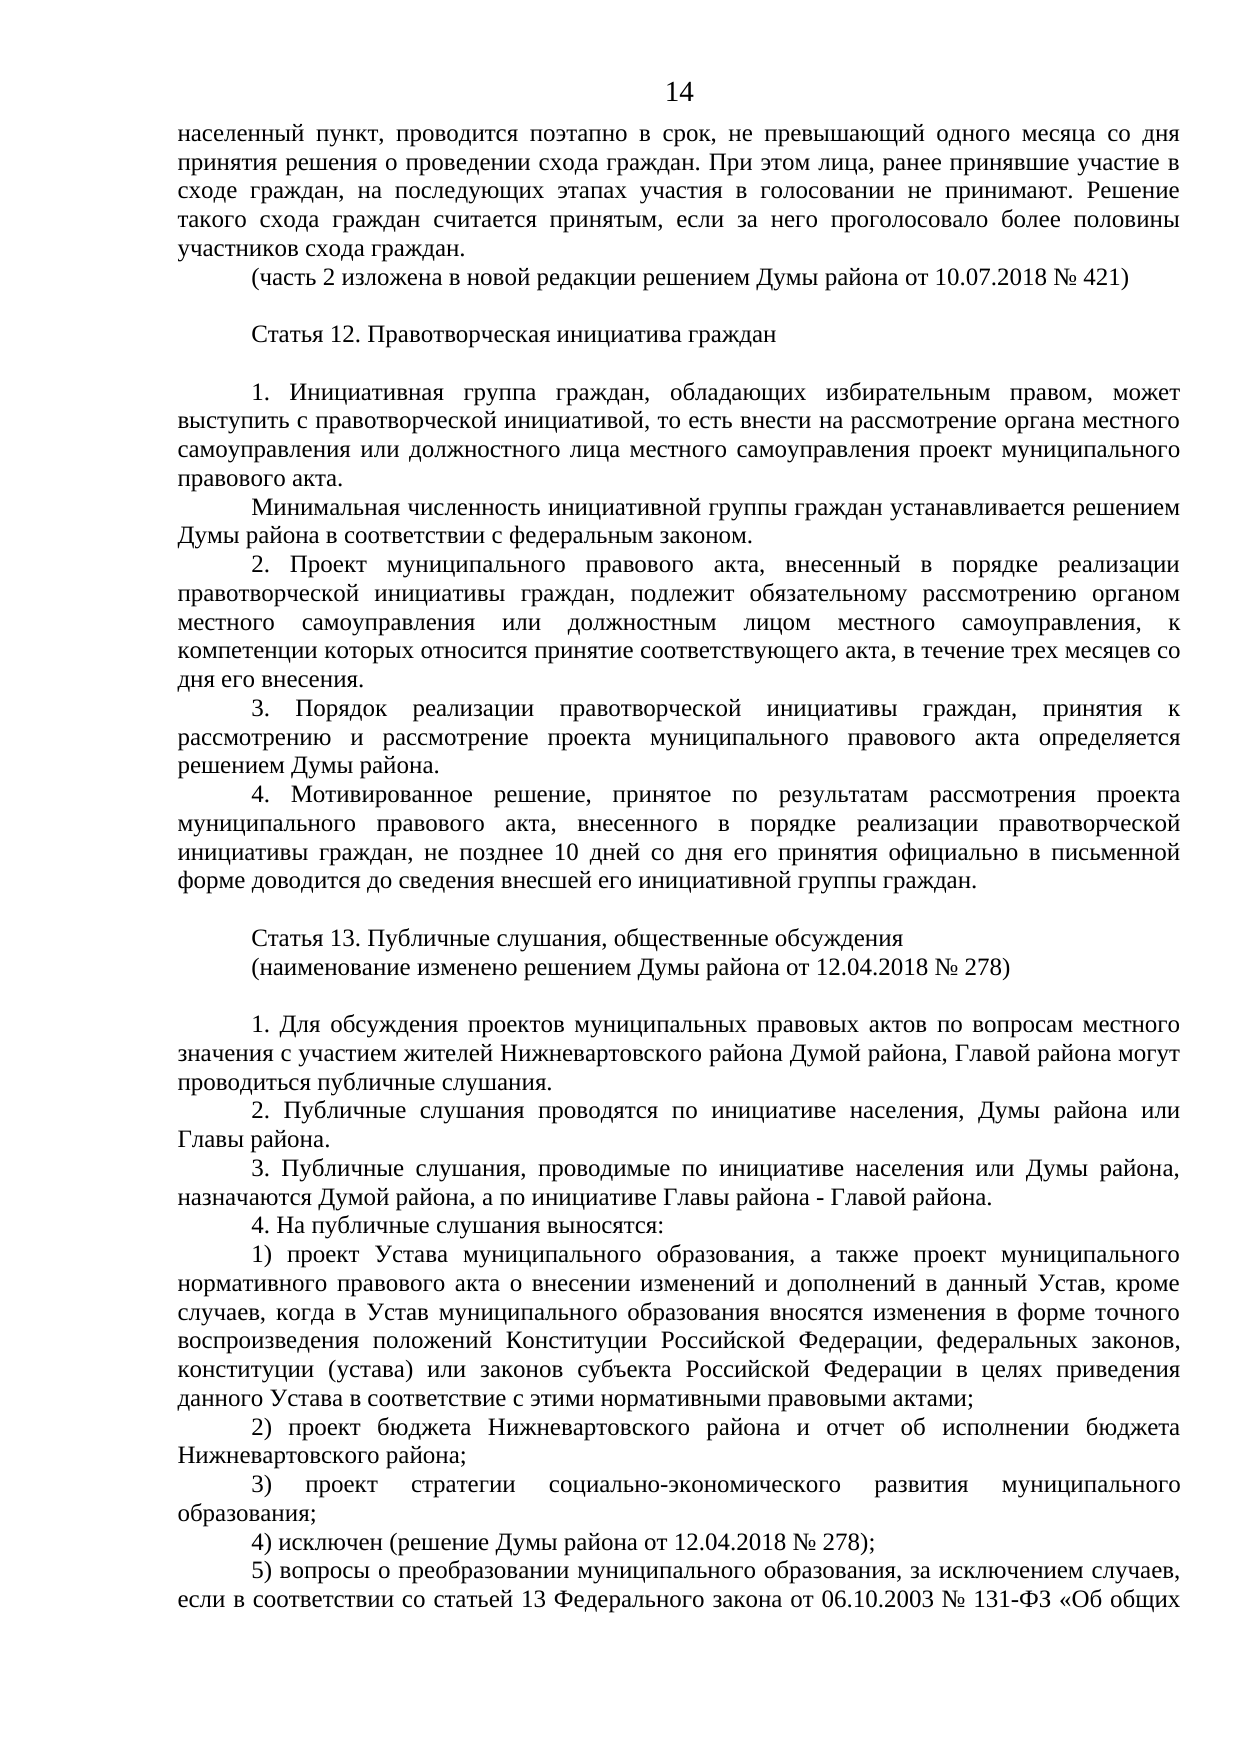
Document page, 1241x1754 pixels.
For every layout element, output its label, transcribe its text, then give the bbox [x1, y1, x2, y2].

text Минимальная численность инициативной группы граждан устанавливается решением Думы района в соответствии с федеральным законом. [177, 492, 1181, 549]
text 4. На публичные слушания выносятся: [177, 1211, 1181, 1239]
text 4. Мотивированное решение, принятое по результатам рассмотрения проекта муниципального правового акта, внесенного в порядке реализации правотворческой инициативы граждан, не позднее 10 дней со дня его принятия официально в письменной форме доводится до сведения внесшей его инициативной группы граждан. [177, 779, 1181, 894]
text 1. Инициативная группа граждан, обладающих избирательным правом, может выступить с правотворческой инициативой, то есть внести на рассмотрение органа местного самоуправления или должностного лица местного самоуправления проект муниципального правового акта. [177, 377, 1181, 492]
text Статья 13. Публичные слушания, общественные обсуждения [177, 923, 1181, 952]
text 3) проект стратегии социально-экономического развития муниципального образования; [177, 1469, 1181, 1527]
text 1. Для обсуждения проектов муниципальных правовых актов по вопросам местного значения с участием жителей Нижневартовского района Думой района, Главой района могут проводиться публичные слушания. [177, 1009, 1181, 1096]
text 3. Порядок реализации правотворческой инициативы граждан, принятия к рассмотрению и рассмотрение проекта муниципального правового акта определяется решением Думы района. [177, 693, 1181, 779]
text 1) проект Устава муниципального образования, а также проект муниципального нормативного правового акта о внесении изменений и дополнений в данный Устав, кроме случаев, когда в Устав муниципального образования вносятся изменения в форме точного воспроизведения положений Конституции Российской Федерации, федеральных законов, конституции (устава) или законов субъекта Российской Федерации в целях приведения данного Устава в соответствие с этими нормативными правовыми актами; [177, 1239, 1181, 1412]
text (часть 2 изложена в новой редакции решением Думы района от 10.07.2018 № 421) [177, 262, 1181, 291]
text (наименование изменено решением Думы района от 12.04.2018 № 278) [177, 952, 1181, 981]
text 2) проект бюджета Нижневартовского района и отчет об исполнении бюджета Нижневартовского района; [177, 1412, 1181, 1469]
text 2. Публичные слушания проводятся по инициативе населения, Думы района или Главы района. [177, 1096, 1181, 1153]
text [177, 1556, 1181, 1613]
text Статья 12. Правотворческая инициатива граждан [177, 319, 1181, 348]
text 2. Проект муниципального правового акта, внесенный в порядке реализации правотворческой инициативы граждан, подлежит обязательному рассмотрению органом местного самоуправления или должностным лицом местного самоуправления, к компетенции которых относится принятие соответствующего акта, в течение трех месяцев со дня его внесения. [177, 549, 1181, 693]
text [177, 118, 1181, 262]
text 3. Публичные слушания, проводимые по инициативе населения или Думы района, назначаются Думой района, а по инициативе Главы района - Главой района. [177, 1153, 1181, 1211]
text 4) исключен (решение Думы района от 12.04.2018 № 278); [177, 1527, 1181, 1556]
